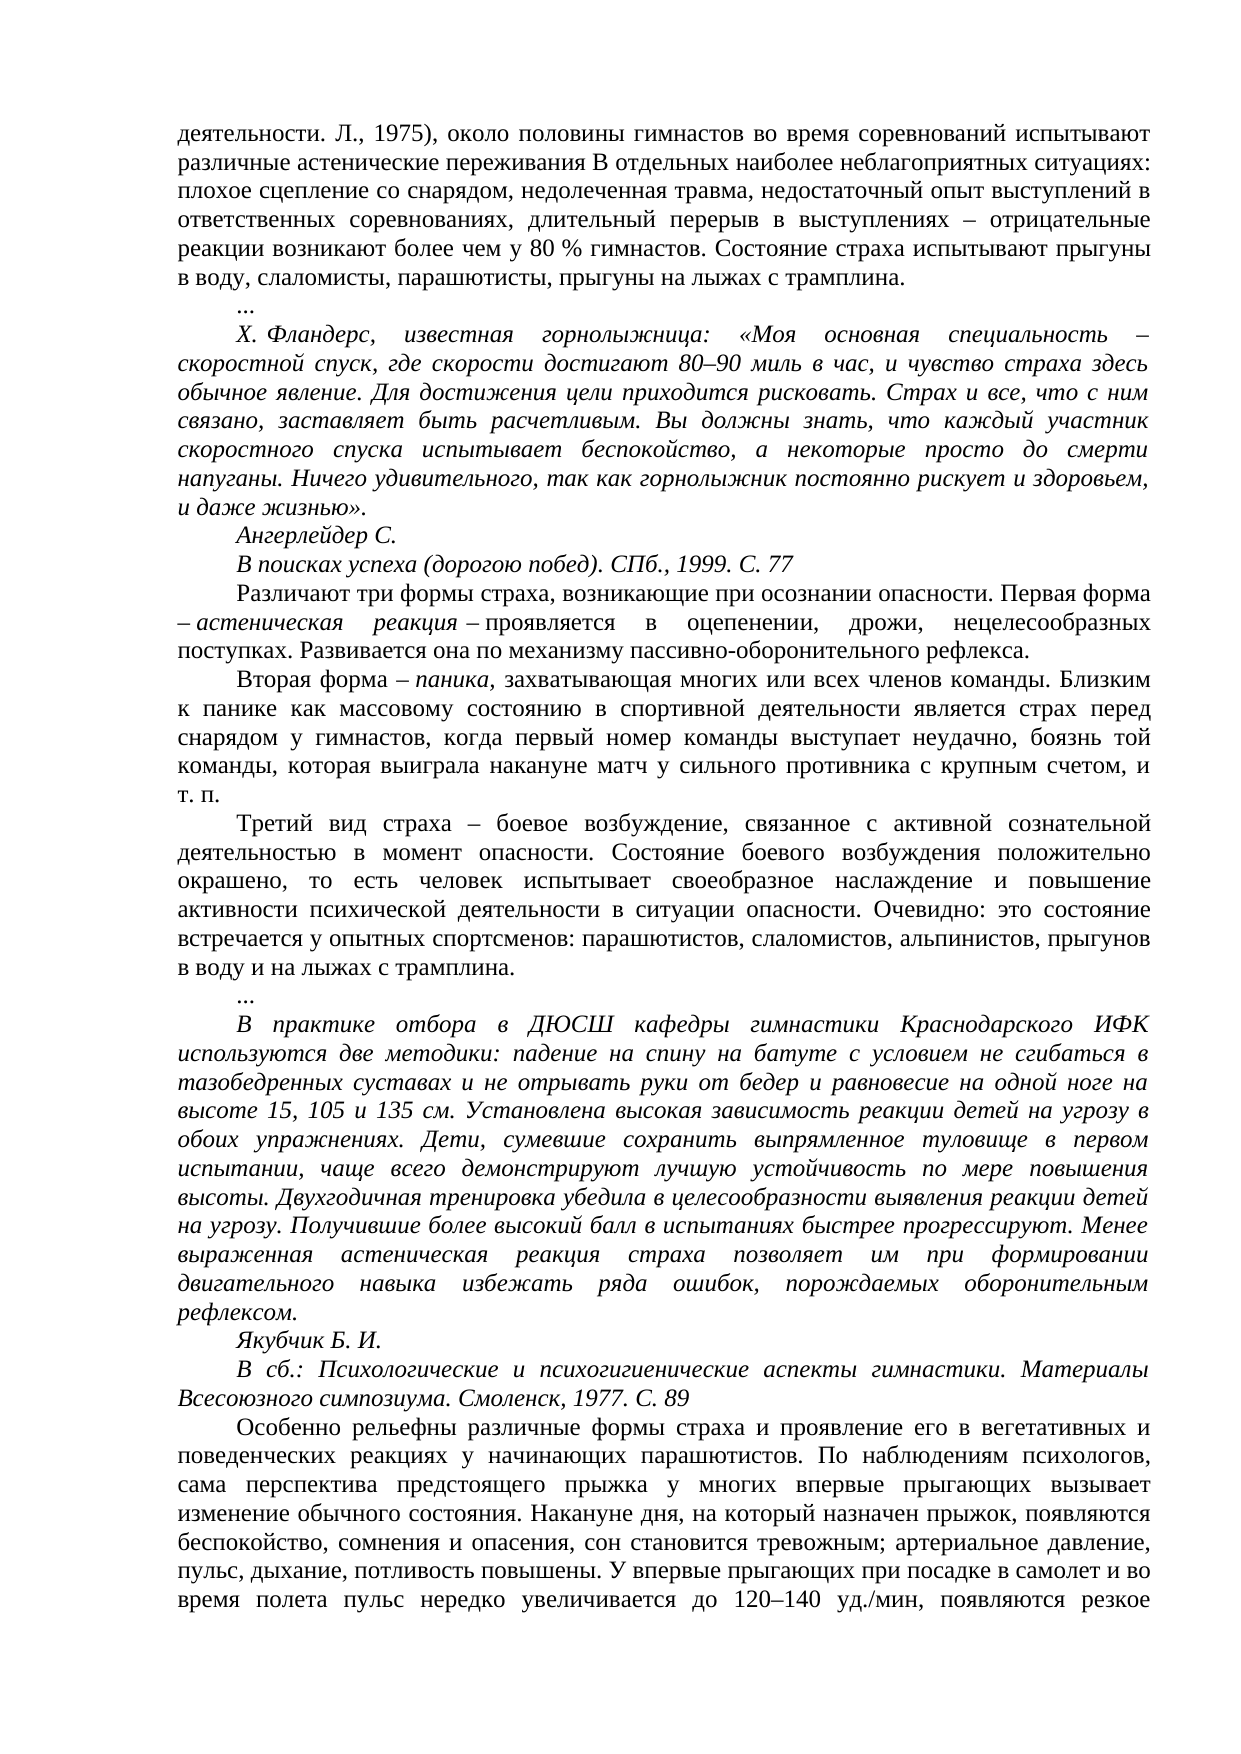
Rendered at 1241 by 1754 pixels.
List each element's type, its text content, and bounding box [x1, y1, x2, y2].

text ... [177, 981, 1152, 1009]
text Различают три формы страха, возникающие при осознании опасности. Первая форма – астеническая реакция – проявляется в оцепенении, дрожи, нецелесообразных поступках. Развивается она по механизму пассивно-оборонительного рефлекса. [177, 578, 1152, 664]
text Ангерлейдер С. [177, 521, 1152, 549]
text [177, 118, 1152, 291]
text ... [177, 291, 1152, 319]
text Третий вид страха – боевое возбуждение, связанное с активной сознательной деятельностью в момент опасности. Состояние боевого возбуждения положительно окрашено, то есть человек испытывает своеобразное наслаждение и повышение активности психической деятельности в ситуации опасности. Очевидно: это состояние встречается у опытных спортсменов: парашютистов, слаломистов, альпинистов, прыгунов в воду и на лыжах с трамплина. [177, 808, 1152, 981]
text Вторая форма – паника, захватывающая многих или всех членов команды. Близким к панике как массовому состоянию в спортивной деятельности является страх перед снарядом у гимнастов, когда первый номер команды выступает неудачно, боязнь той команды, которая выиграла накануне матч у сильного противника с крупным счетом, и т. п. [177, 664, 1152, 808]
text В поисках успеха (дорогою побед). СПб., 1999. С. 77 [177, 549, 1152, 578]
text В сб.: Психологические и психогигиенические аспекты гимнастики. Материалы Всесоюзного симпозиума. Смоленск, 1977. С. 89 [177, 1354, 1152, 1412]
text Х. Фландерс, известная горнолыжница: «Моя основная специальность – скоростной спуск, где скорости достигают 80–90 миль в час, и чувство страха здесь обычное явление. Для достижения цели приходится рисковать. Страх и все, что с ним связано, заставляет быть расчетливым. Вы должны знать, что каждый участник скоростного спуска испытывает беспокойство, а некоторые просто до смерти напуганы. Ничего удивительного, так как горнолыжник постоянно рискует и здоровьем, и даже жизнью». [177, 319, 1152, 521]
text В практике отбора в ДЮСШ кафедры гимнастики Краснодарского ИФК используются две методики: падение на спину на батуте с условием не сгибаться в тазобедренных суставах и не отрывать руки от бедер и равновесие на одной ноге на высоте 15, 105 и 135 см. Установлена высокая зависимость реакции детей на угрозу в обоих упражнениях. Дети, сумевшие сохранить выпрямленное туловище в первом испытании, чаще всего демонстрируют лучшую устойчивость по мере повышения высоты. Двухгодичная тренировка убедила в целесообразности выявления реакции детей на угрозу. Получившие более высокий балл в испытаниях быстрее прогрессируют. Менее выраженная астеническая реакция страха позволяет им при формировании двигательного навыка избежать ряда ошибок, порождаемых оборонительным рефлексом. [177, 1009, 1152, 1326]
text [177, 1412, 1152, 1613]
text Якубчик Б. И. [177, 1326, 1152, 1354]
